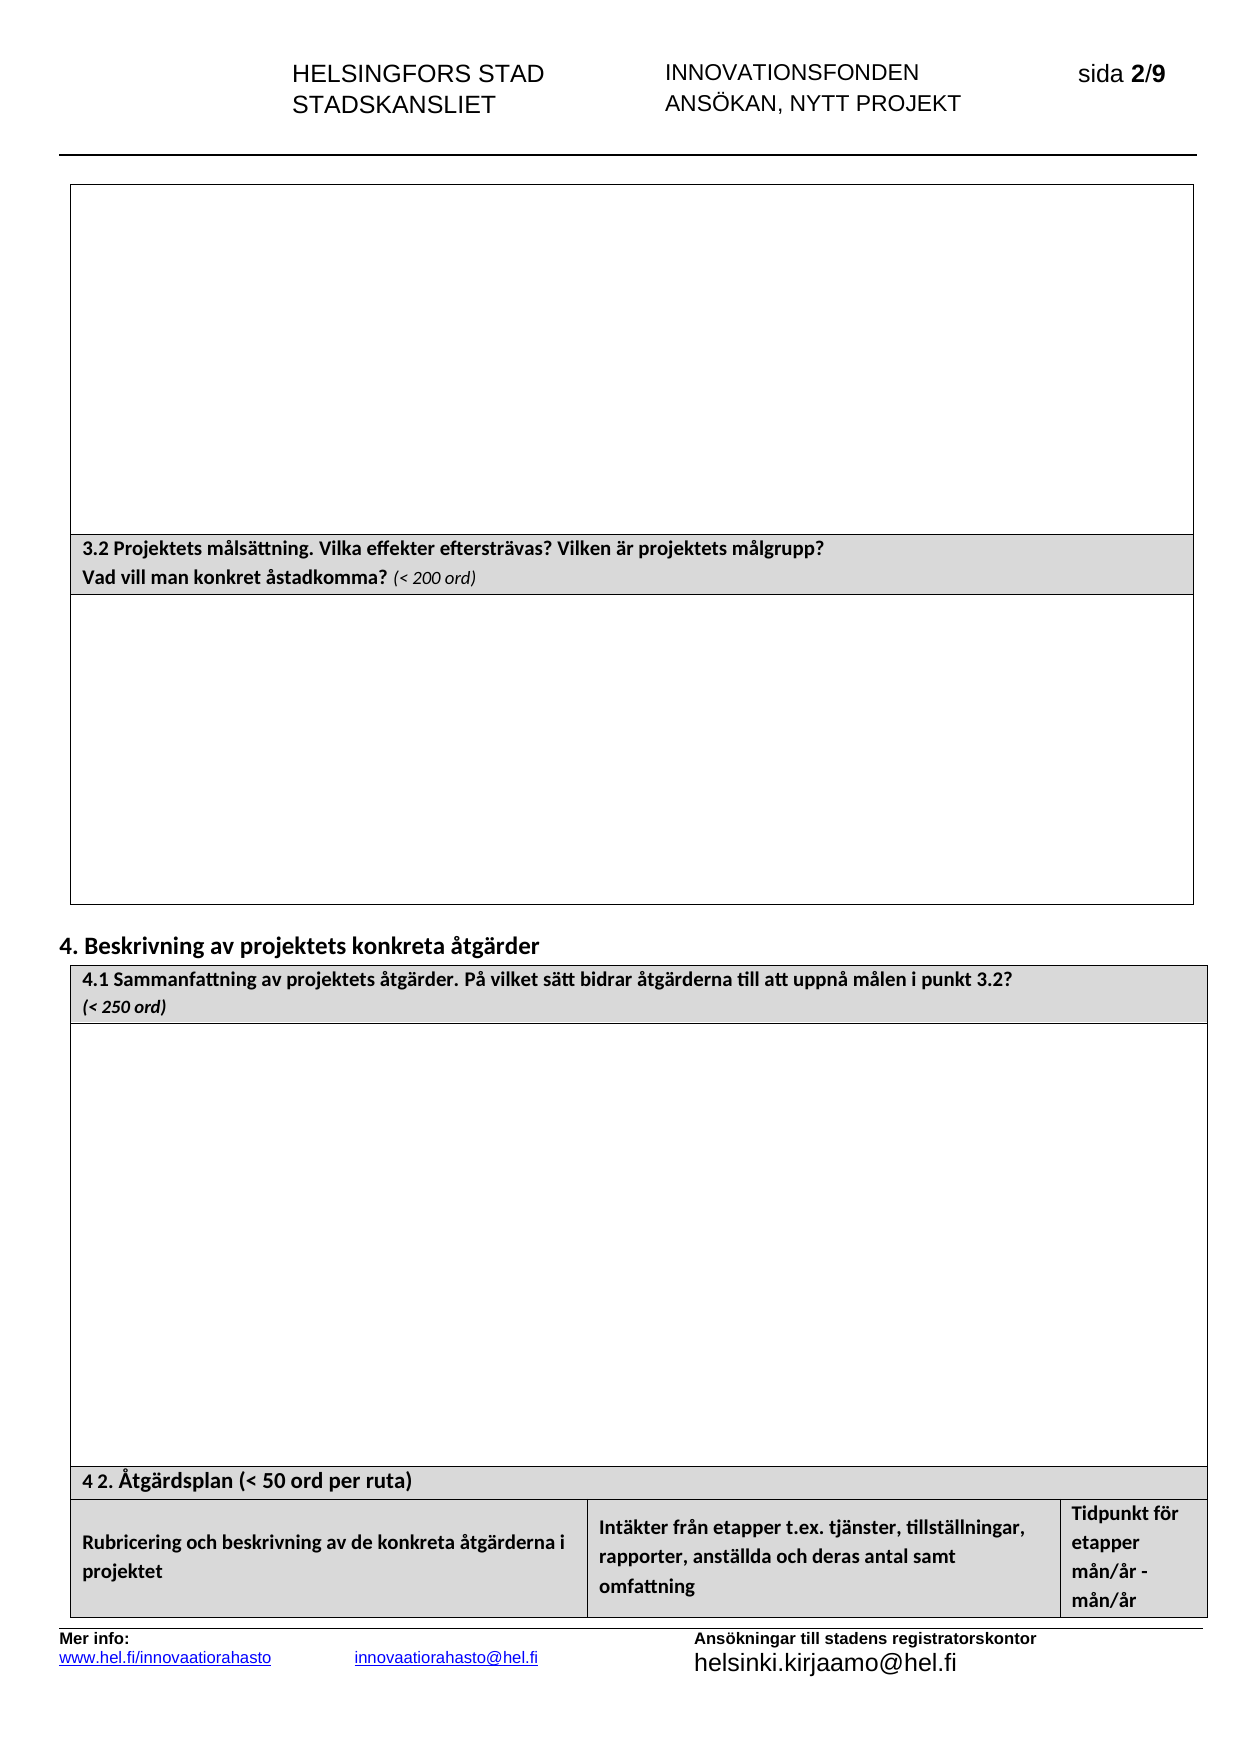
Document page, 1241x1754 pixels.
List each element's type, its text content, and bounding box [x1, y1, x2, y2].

table_cell [71, 595, 1193, 904]
table_header 4.1 Sammanfattning av projektets åtgärder. På vilket sätt bidrar åtgärderna till att uppnå målen i punkt 3.2? (< 250 ord) [71, 966, 1207, 1022]
table_cell Rubricering och beskrivning av de konkreta åtgärderna i projektet [71, 1500, 587, 1617]
table_cell [71, 1024, 1207, 1466]
table_cell 4 2. Åtgärdsplan (< 50 ord per ruta) [71, 1467, 1207, 1499]
table_cell 3.2 Projektets målsättning. Vilka effekter eftersträvas? Vilken är projektets målgrupp? Vad vill man konkret åstadkomma? (< 200 ord) [71, 535, 1193, 594]
text 4. Beskrivning av projektets konkreta åtgärder [59, 930, 1181, 961]
table_cell [71, 185, 1193, 534]
table_cell Tidpunkt för etapper mån/år - mån/år [1061, 1500, 1207, 1617]
table_cell Intäkter från etapper t.ex. tjänster, tillställningar, rapporter, anställda och deras antal samt omfattning [588, 1500, 1060, 1617]
